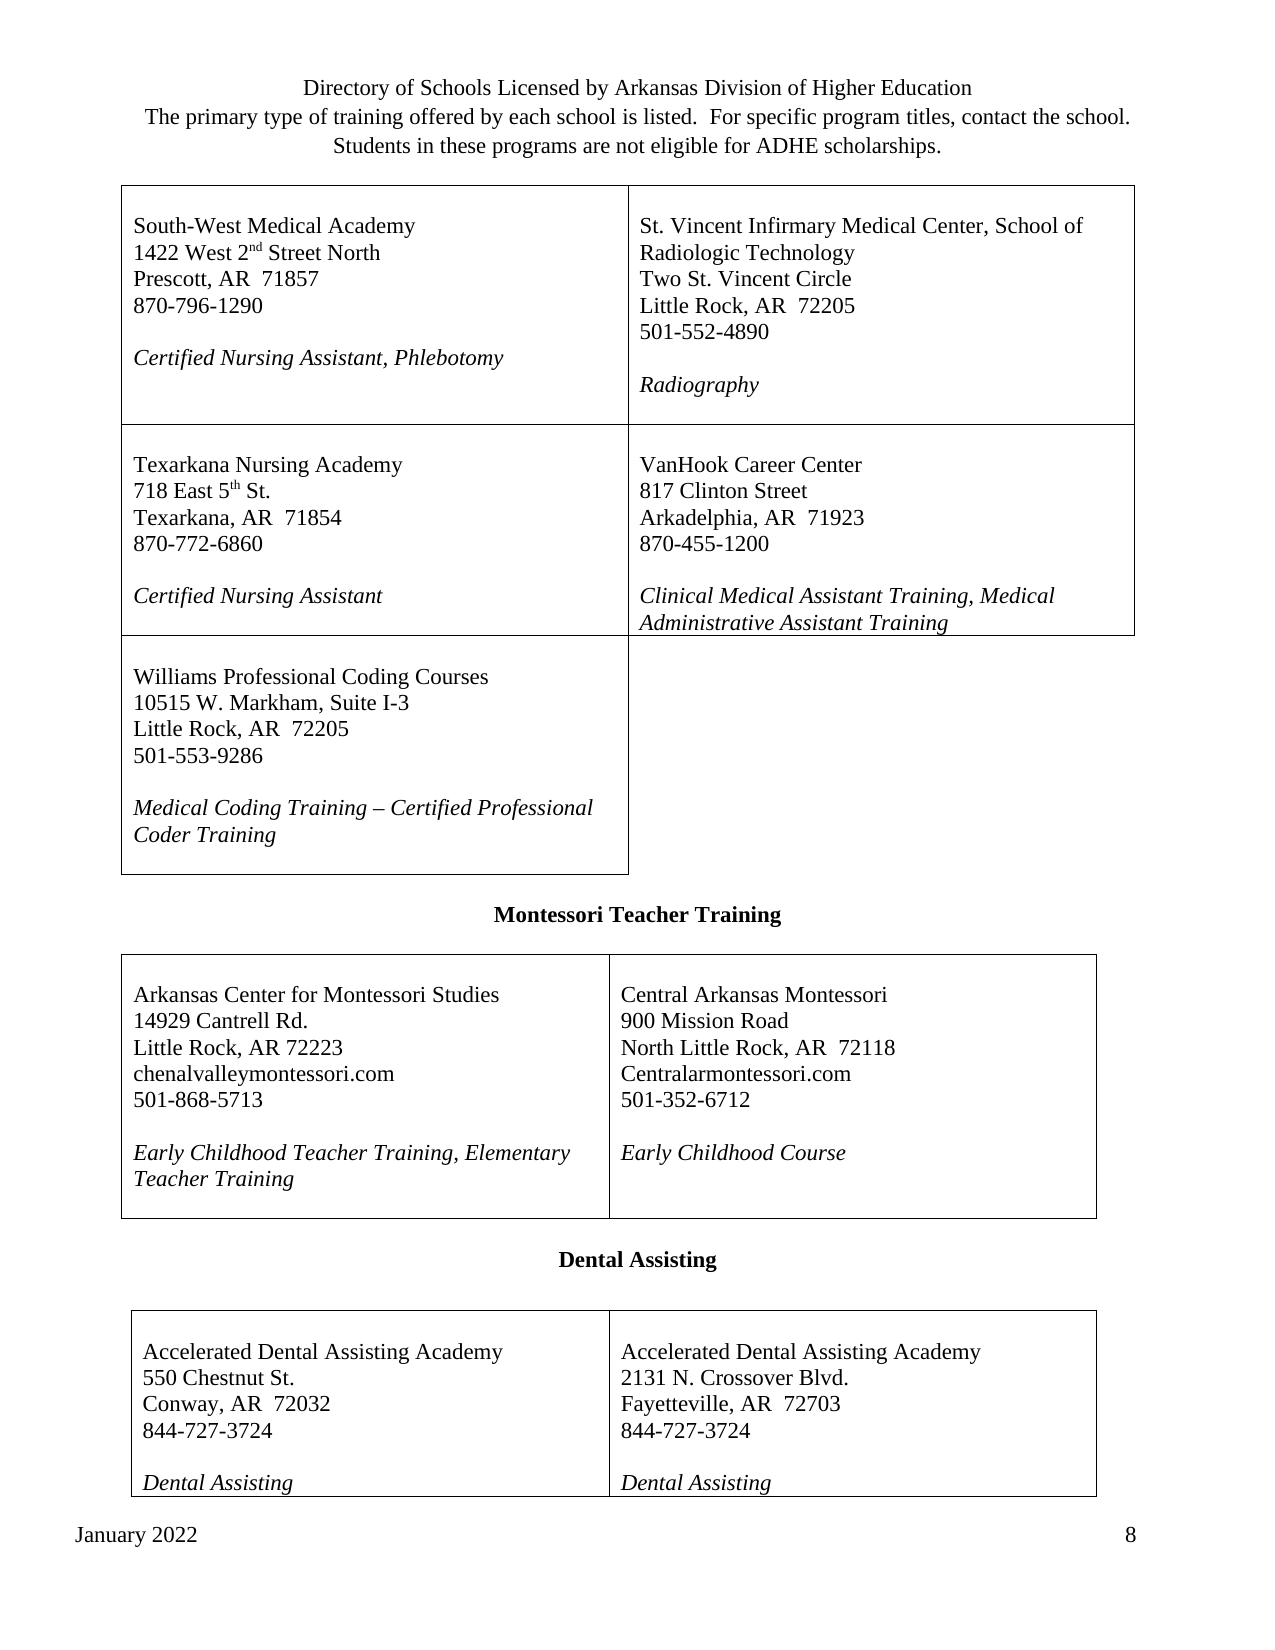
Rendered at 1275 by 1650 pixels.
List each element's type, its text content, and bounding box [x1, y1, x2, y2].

table_cell South-West Medical Academy 1422 West 2nd Street North Prescott, AR 71857 870-796-1290 Certified Nursing Assistant, Phlebotomy [122, 186, 628, 423]
table_cell VanHook Career Center 817 Clinton Street Arkadelphia, AR 71923 870-455-1200 Clinical Medical Assistant Training, Medical Administrative Assistant Training [629, 425, 1134, 635]
table_cell Texarkana Nursing Academy 718 East 5th St. Texarkana, AR 71854 870-772-6860 Certified Nursing Assistant [122, 425, 628, 635]
table_header Accelerated Dental Assisting Academy 2131 N. Crossover Blvd. Fayetteville, AR 72703 844-727-3724 Dental Assisting [610, 1311, 1096, 1496]
table_cell St. Vincent Infirmary Medical Center, School of Radiologic Technology Two St. Vincent Circle Little Rock, AR 72205 501-552-4890 Radiography [629, 186, 1134, 423]
table_cell Williams Professional Coding Courses 10515 W. Markham, Suite I-3 Little Rock, AR 72205 501-553-9286 Medical Coding Training – Certified Professional Coder Training [122, 636, 628, 873]
text Montessori Teacher Training [75, 901, 1200, 927]
table_header Arkansas Center for Montessori Studies 14929 Cantrell Rd. Little Rock, AR 72223 chenalvalleymontessori.com 501-868-5713 Early Childhood Teacher Training, Elementary Teacher Training [122, 955, 609, 1218]
table_header Central Arkansas Montessori 900 Mission Road North Little Rock, AR 72118 Centralarmontessori.com 501-352-6712 Early Childhood Course [610, 955, 1096, 1218]
text Dental Assisting [75, 1246, 1200, 1272]
table_header Accelerated Dental Assisting Academy 550 Chestnut St. Conway, AR 72032 844-727-3724 Dental Assisting [132, 1311, 609, 1496]
